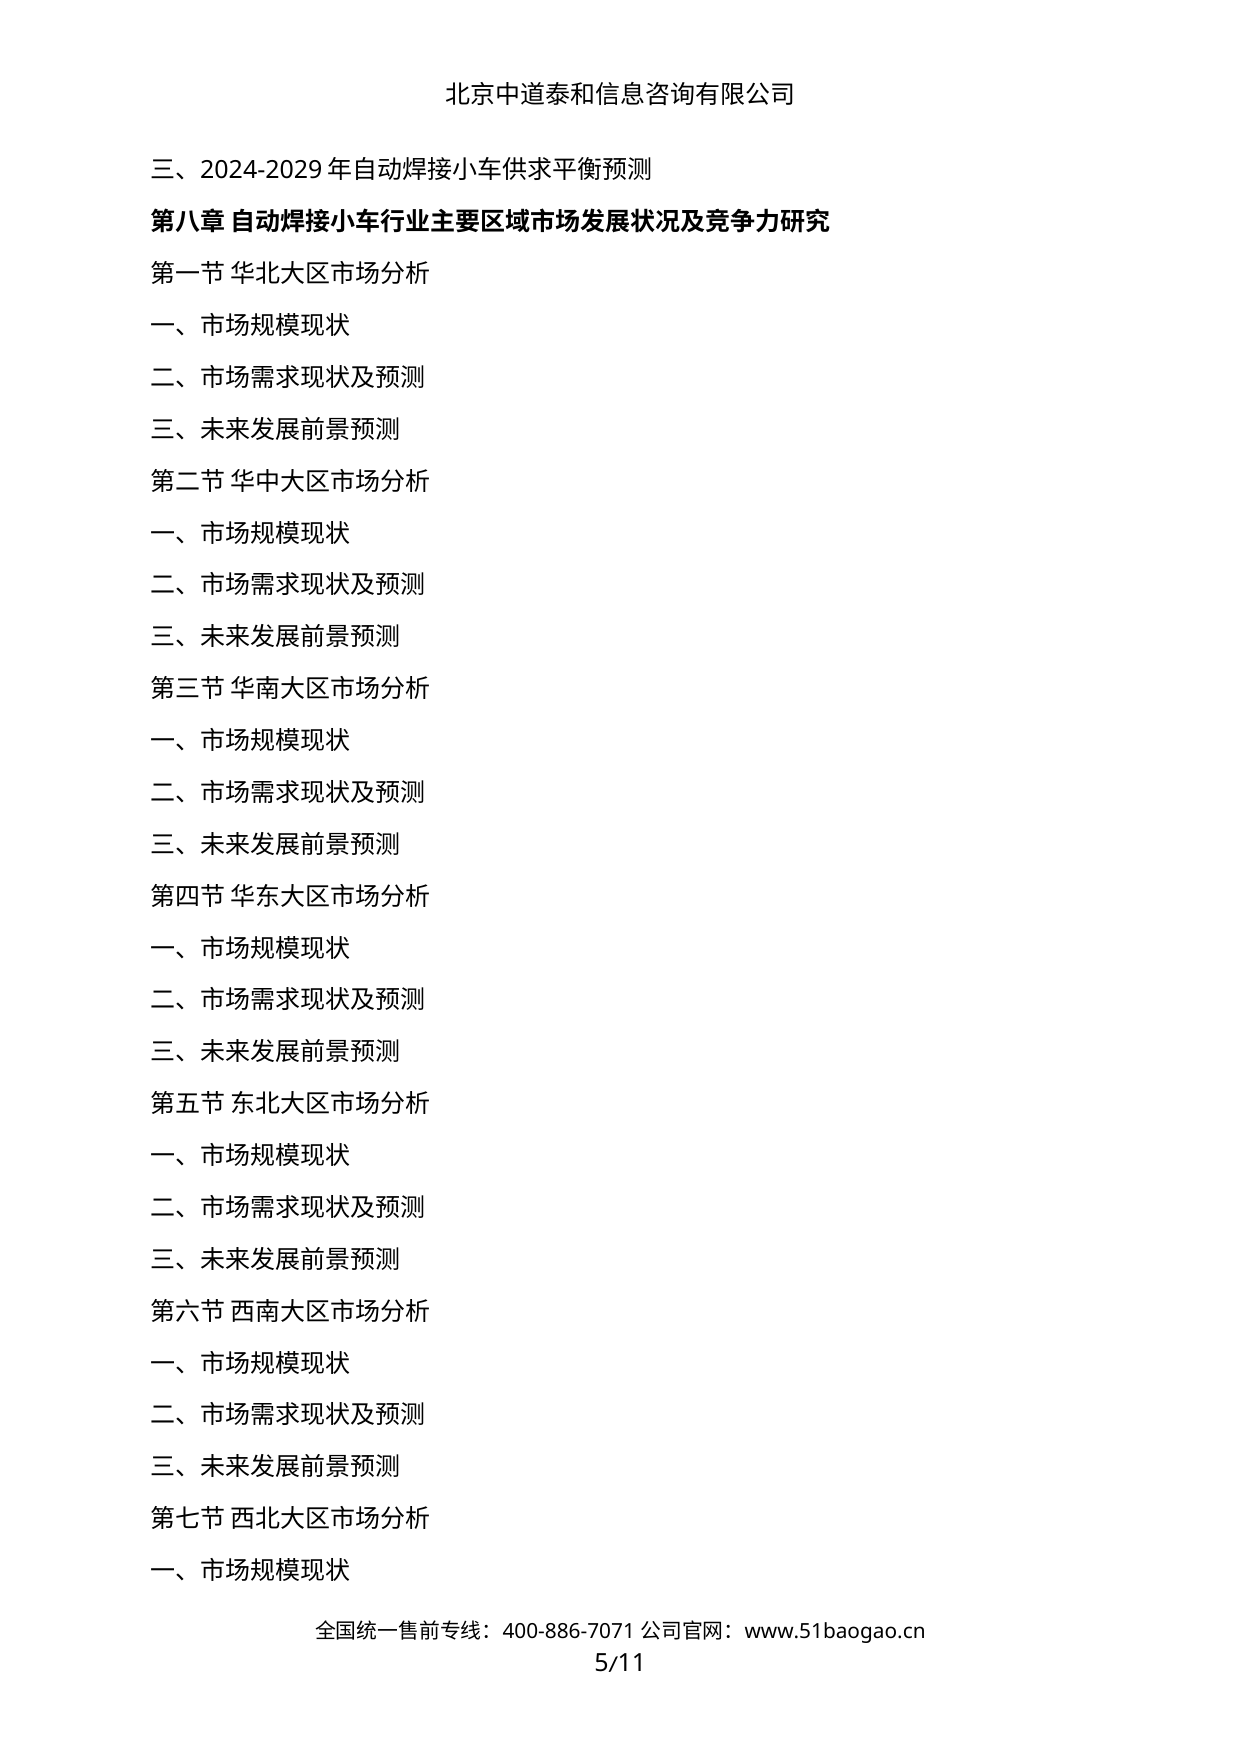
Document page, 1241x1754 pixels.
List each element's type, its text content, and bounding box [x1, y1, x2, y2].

text 第六节 西南大区市场分析 [150, 1291, 1090, 1327]
text 二、市场需求现状及预测 [150, 1187, 1090, 1224]
text 一、市场规模现状 [150, 1551, 1090, 1587]
text 二、市场需求现状及预测 [150, 1395, 1090, 1431]
text 二、市场需求现状及预测 [150, 980, 1090, 1016]
text 三、2024-2029年自动焊接小车供求平衡预测 [150, 150, 1090, 186]
text 三、未来发展前景预测 [150, 617, 1090, 653]
text 第四节 华东大区市场分析 [150, 876, 1090, 912]
text 一、市场规模现状 [150, 721, 1090, 757]
text 二、市场需求现状及预测 [150, 772, 1090, 809]
text 第二节 华中大区市场分析 [150, 461, 1090, 497]
text 三、未来发展前景预测 [150, 1032, 1090, 1068]
text 二、市场需求现状及预测 [150, 565, 1090, 601]
text 二、市场需求现状及预测 [150, 357, 1090, 394]
text 三、未来发展前景预测 [150, 1447, 1090, 1483]
text 一、市场规模现状 [150, 1136, 1090, 1172]
text 一、市场规模现状 [150, 928, 1090, 964]
text 第五节 东北大区市场分析 [150, 1084, 1090, 1120]
text 三、未来发展前景预测 [150, 1239, 1090, 1276]
text 一、市场规模现状 [150, 306, 1090, 342]
text 三、未来发展前景预测 [150, 409, 1090, 446]
text 第三节 华南大区市场分析 [150, 669, 1090, 705]
text 一、市场规模现状 [150, 513, 1090, 549]
text 第七节 西北大区市场分析 [150, 1499, 1090, 1535]
text 三、未来发展前景预测 [150, 824, 1090, 861]
text 第一节 华北大区市场分析 [150, 254, 1090, 290]
text 第八章 自动焊接小车行业主要区域市场发展状况及竞争力研究 [150, 202, 1090, 238]
text 一、市场规模现状 [150, 1343, 1090, 1379]
